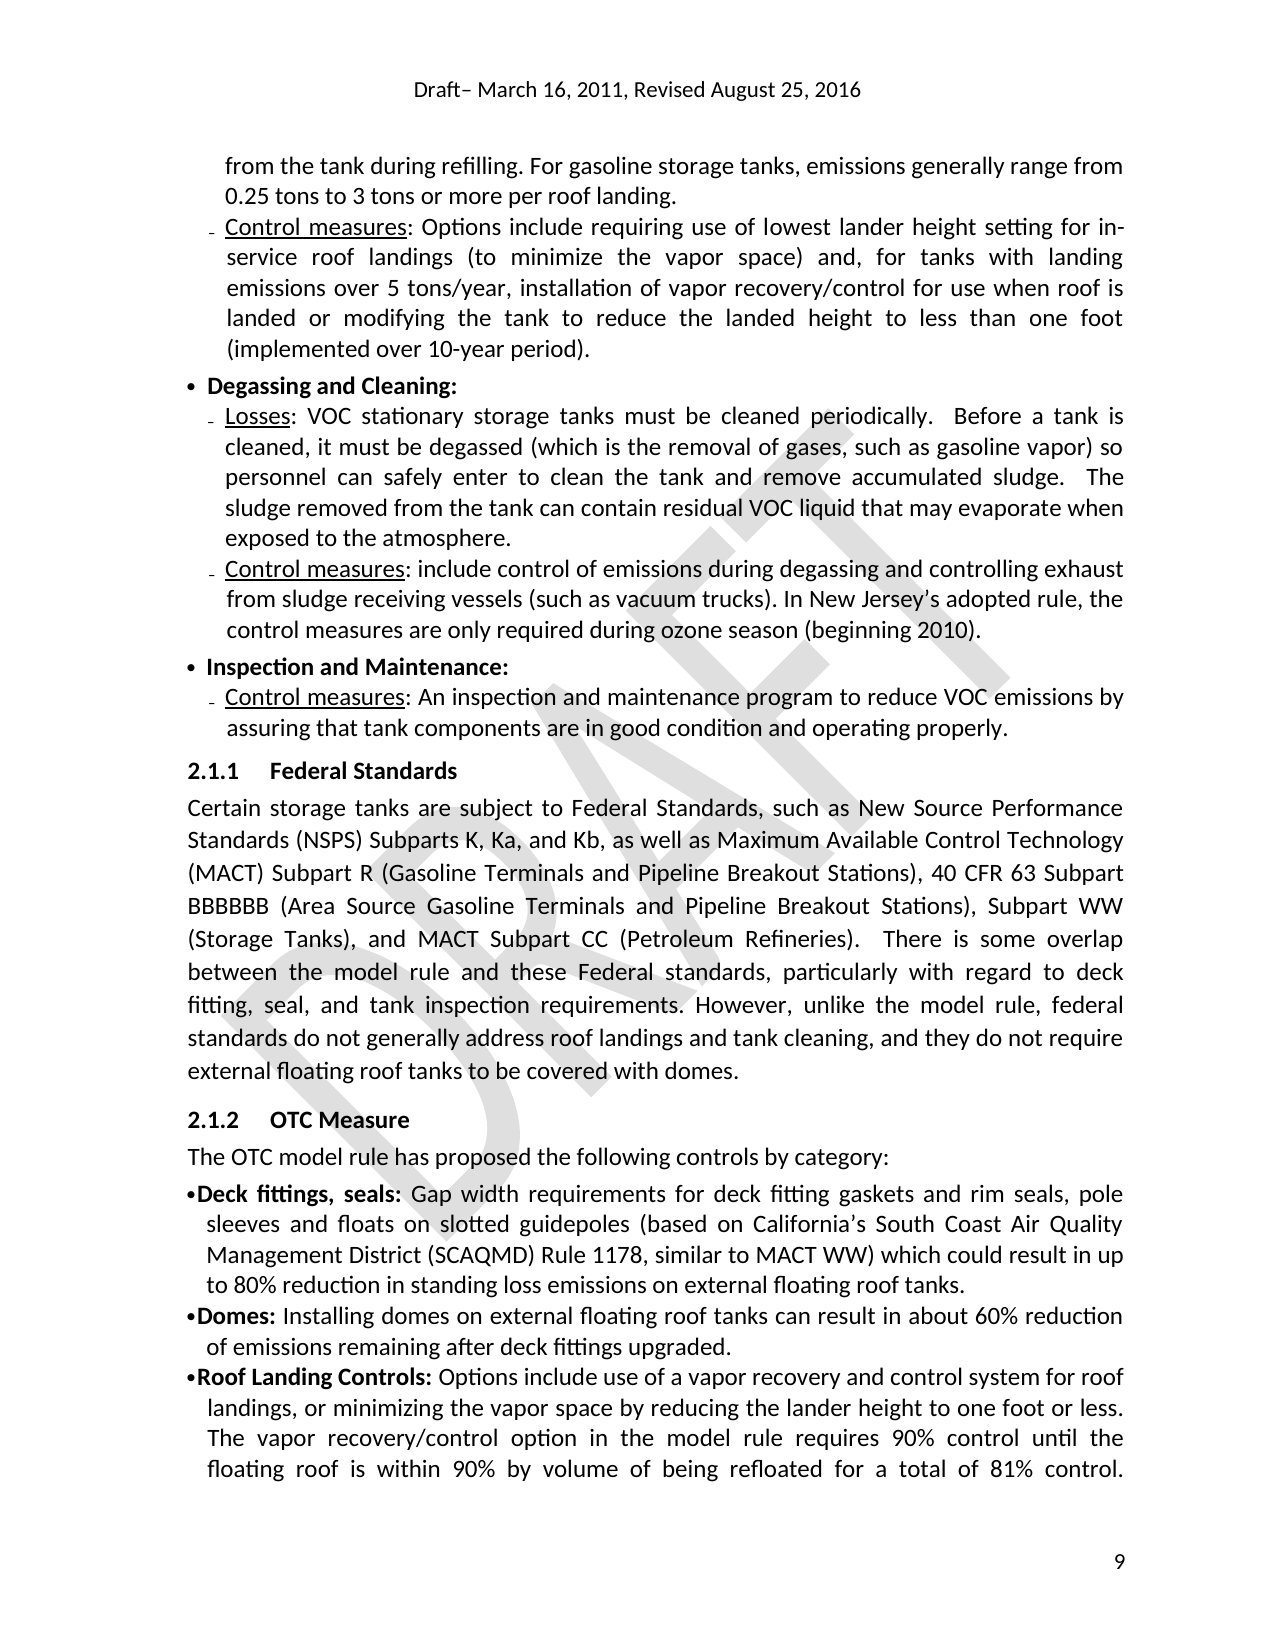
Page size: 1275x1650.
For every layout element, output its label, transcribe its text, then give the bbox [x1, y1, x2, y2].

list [206, 150, 1125, 211]
text Certain storage tanks are subject to Federal Standards, such as New Source Performance Standards (NSPS) Subparts K, Ka, and Kb, as well as Maximum Available Control Technology (MACT) Subpart R (Gasoline Terminals and Pipeline Breakout Stations), 40 CFR 63 Subpart BBBBBB (Area Source Gasoline Terminals and Pipeline Breakout Stations), Subpart WW (Storage Tanks), and MACT Subpart CC (Petroleum Refineries). There is some overlap between the model rule and these Federal standards, particularly with regard to deck fitting, seal, and tank inspection requirements. However, unlike the model rule, federal standards do not generally address roof landings and tank cleaning, and they do not require external floating roof tanks to be covered with domes. [187, 792, 1125, 1086]
list Control measures: Options include requiring use of lowest lander height setting for in-service roof landings (to minimize the vapor space) and, for tanks with landing emissions over 5 tons/year, installation of vapor recovery/control for use when roof is landed or modifying the tank to reduce the landed height to less than one foot (implemented over 10-year period). [207, 211, 1125, 364]
text The OTC model rule has proposed the following controls by category: [187, 1141, 1125, 1172]
list Control measures: An inspection and maintenance program to reduce VOC emissions by assuring that tank components are in good condition and operating properly. [207, 681, 1125, 742]
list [187, 1361, 1125, 1483]
list Degassing and Cleaning: [187, 370, 1125, 400]
list Control measures: include control of emissions during degassing and controlling exhaust from sludge receiving vessels (such as vacuum trucks). In New Jersey’s adopted rule, the control measures are only required during ozone season (beginning 2010). [207, 553, 1125, 644]
list Losses: VOC stationary storage tanks must be cleaned periodically. Before a tank is cleaned, it must be degassed (which is the removal of gases, such as gasoline vapor) so personnel can safely enter to clean the tank and remove accumulated sludge. The sludge removed from the tank can contain residual VOC liquid that may evaporate when exposed to the atmosphere. [206, 400, 1125, 553]
list Deck fittings, seals: Gap width requirements for deck fitting gaskets and rim seals, pole sleeves and floats on slotted guidepoles (based on California’s South Coast Air Quality Management District (SCAQMD) Rule 1178, similar to MACT WW) which could result in up to 80% reduction in standing loss emissions on external floating roof tanks. [187, 1178, 1125, 1300]
list Inspection and Maintenance: [187, 651, 1125, 681]
list Domes: Installing domes on external floating roof tanks can result in about 60% reduction of emissions remaining after deck fittings upgraded. [187, 1300, 1125, 1361]
subtitle 2.1.1 Federal Standards [187, 755, 1125, 785]
subtitle 2.1.2 OTC Measure [187, 1104, 1125, 1135]
